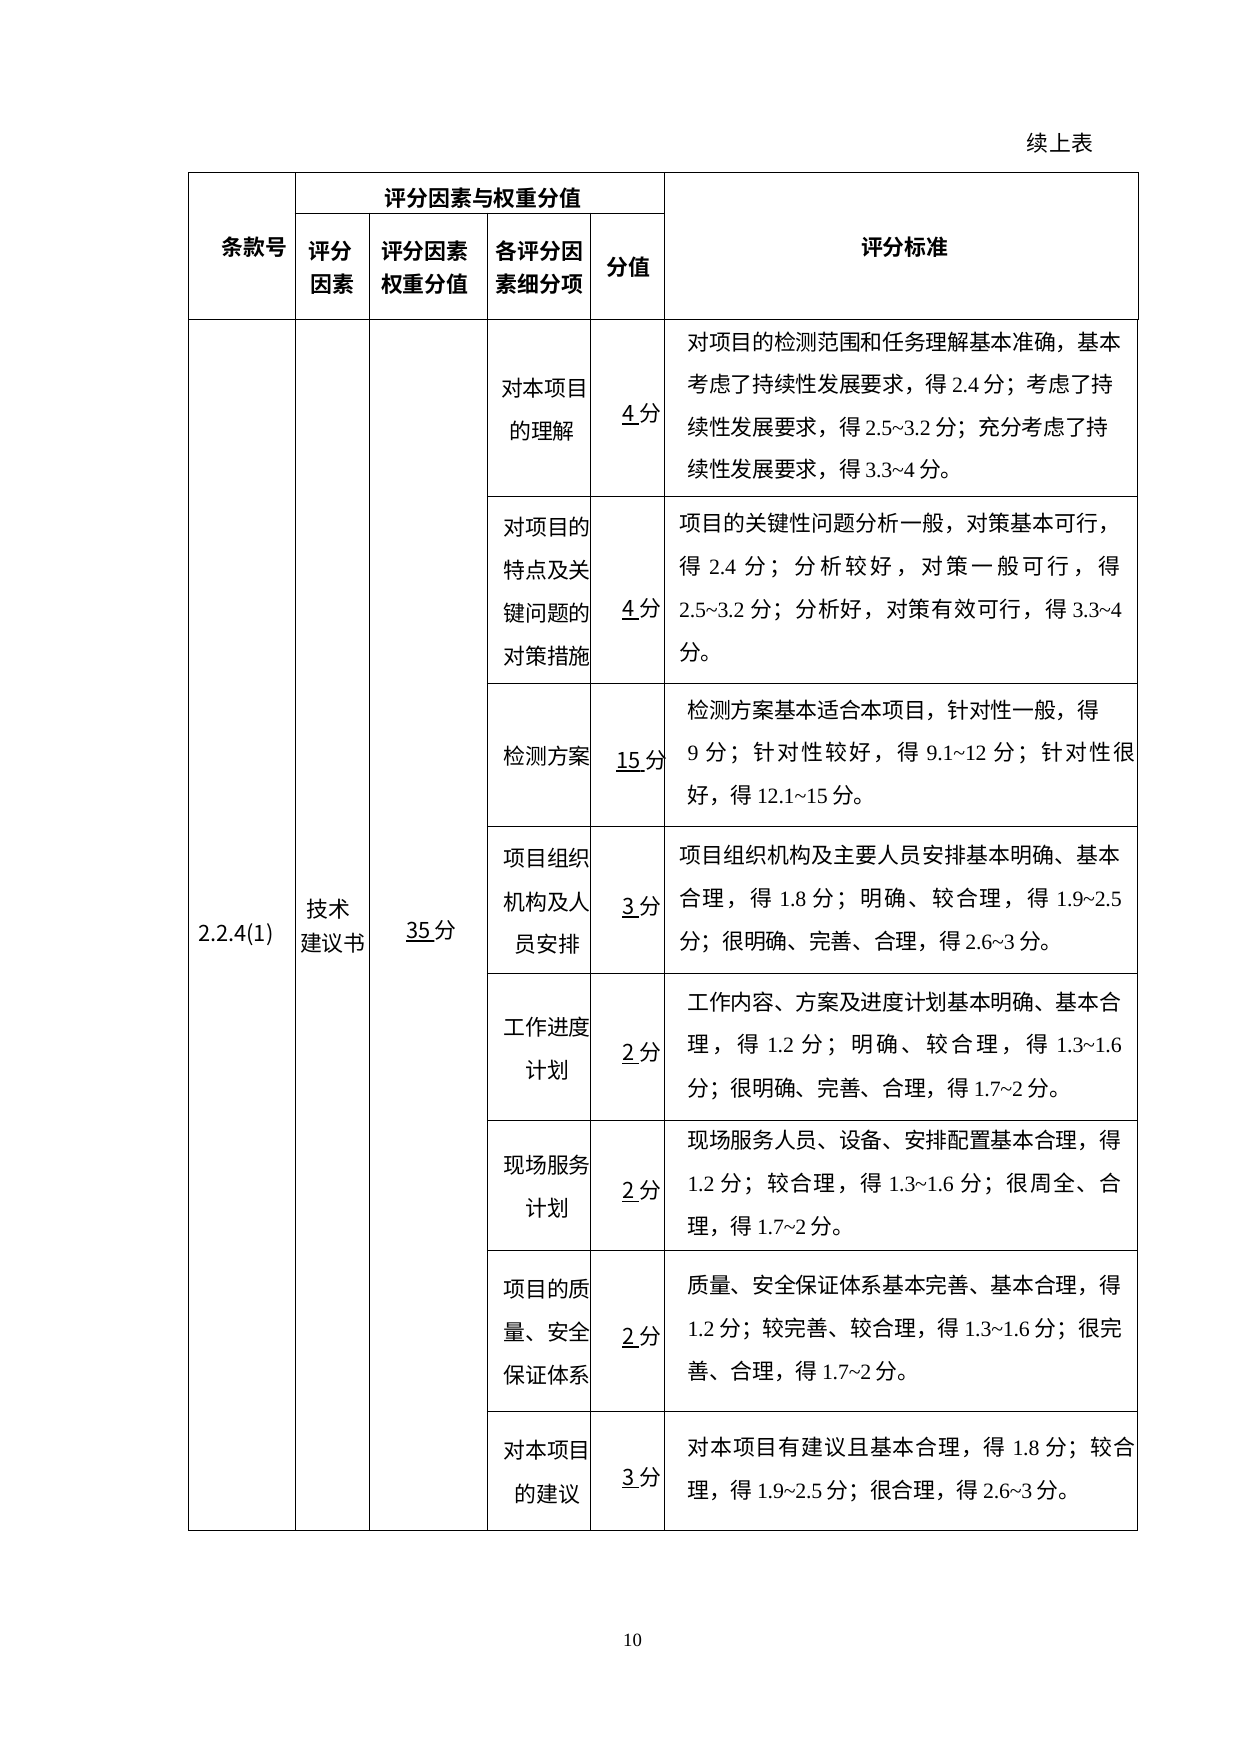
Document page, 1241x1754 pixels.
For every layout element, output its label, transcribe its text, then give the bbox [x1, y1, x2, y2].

table_cell 项目的关键性问题分析一般，对策基本可行，得2.4分；分析较好，对策一般可行，得2.5~3.2分；分析好，对策有效可行，得3.3~4分。 [665, 497, 1137, 683]
table_cell 项目的质量、安全保证体系 [488, 1251, 590, 1411]
table_cell 各评分因素细分项 [488, 214, 590, 319]
text 续上表 [177, 126, 1093, 159]
table_cell 4 分 [591, 320, 664, 496]
table_cell 对项目的特点及关键问题的对策措施 [488, 497, 590, 683]
table_cell 对本项目有建议且基本合理，得1.8分；较合理，得1.9~2.5分；很合理，得2.6~3分。 [665, 1412, 1137, 1530]
table_cell 3 分 [591, 827, 664, 973]
table_cell 2.2.4(1) [189, 320, 295, 1530]
table_cell 质量、安全保证体系基本完善、基本合理，得1.2分；较完善、较合理，得1.3~1.6分；很完善、合理，得1.7~2分。 [665, 1251, 1137, 1411]
table_cell 对项目的检测范围和任务理解基本准确，基本 考虑了持续性发展要求，得2.4分；考虑了持 续性发展要求，得2.5~3.2分；充分考虑了持 续性发展要求，得3.3~4分。 [665, 320, 1137, 496]
table_cell 工作内容、方案及进度计划基本明确、基本合理，得1.2分；明确、较合理，得1.3~1.6分；很明确、完善、合理，得1.7~2分。 [665, 974, 1137, 1120]
table_cell 4 分 [591, 497, 664, 683]
table_cell 3 分 [591, 1412, 664, 1530]
table_cell 技术 建议书 [296, 320, 369, 1530]
table_cell 对本项目的理解 [488, 320, 590, 496]
table_cell 35分 [370, 320, 487, 1530]
table_cell 对本项目的建议 [488, 1412, 590, 1530]
table_cell 现场服务人员、设备、安排配置基本合理，得1.2分；较合理，得1.3~1.6分；很周全、合理，得1.7~2分。 [665, 1121, 1137, 1250]
table_header 评分标准 [665, 173, 1138, 319]
table_cell 15分 [591, 684, 664, 826]
table_cell 检测方案基本适合本项目，针对性一般，得 9分；针对性较好，得9.1~12分；针对性很好，得12.1~15分。 [665, 684, 1137, 826]
table_cell 检测方案 [488, 684, 590, 826]
table_cell 现场服务计划 [488, 1121, 590, 1250]
table_header 评分因素与权重分值 [296, 173, 664, 212]
table_cell 2 分 [591, 1251, 664, 1411]
table_cell 工作进度计划 [488, 974, 590, 1120]
table_cell 评分因素 权重分值 [370, 214, 487, 319]
table_cell 项目组织机构及人员安排 [488, 827, 590, 973]
table_cell 评分 因素 [296, 214, 369, 319]
table_cell 分值 [591, 214, 664, 319]
table_cell 2 分 [591, 1121, 664, 1250]
table_cell 项目组织机构及主要人员安排基本明确、基本合理，得1.8分；明确、较合理，得1.9~2.5分；很明确、完善、合理，得2.6~3分。 [665, 827, 1137, 973]
table_cell 2 分 [591, 974, 664, 1120]
table_header 条款号 [189, 173, 295, 319]
